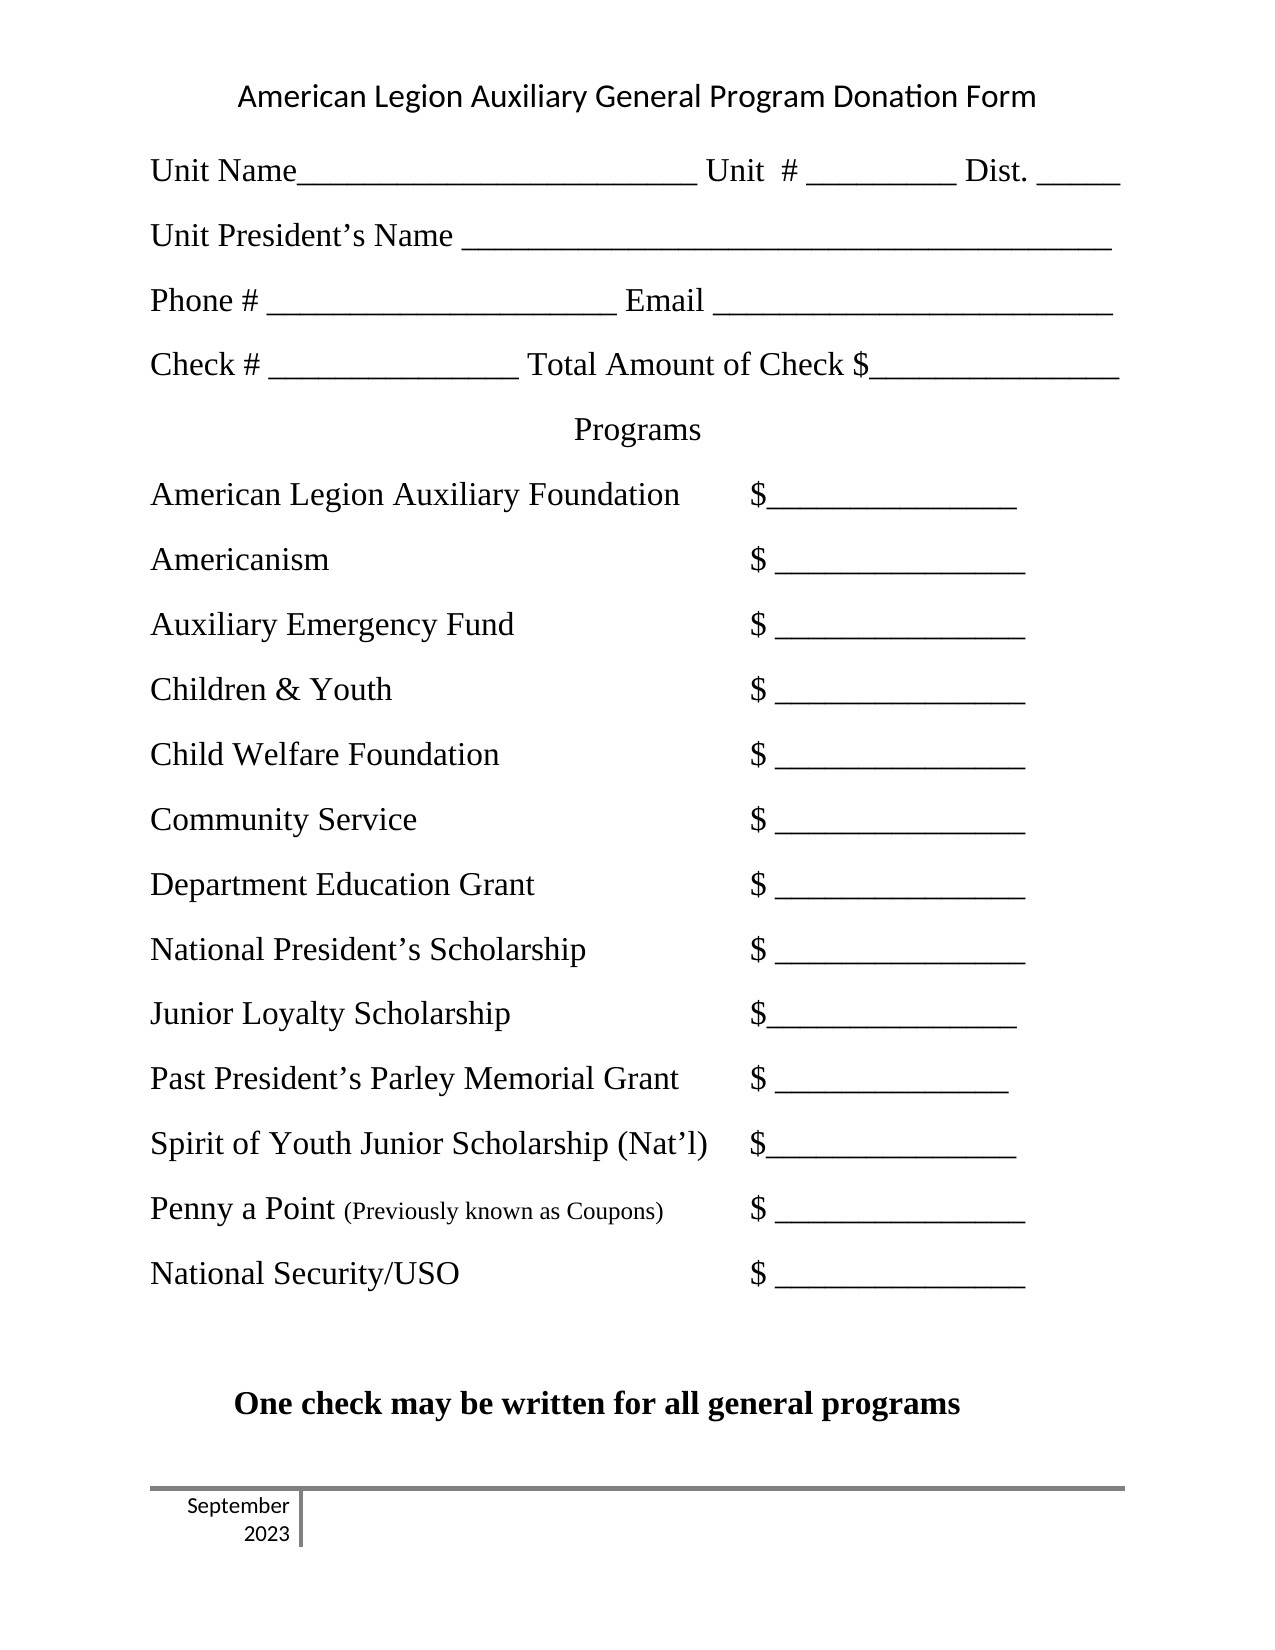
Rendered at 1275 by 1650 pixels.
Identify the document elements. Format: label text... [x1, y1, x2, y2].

text Junior Loyalty Scholarship $_______________ [150, 994, 1125, 1032]
text Phone # _____________________ Email ________________________ [150, 280, 1125, 318]
text Past President’s Parley Memorial Grant $ ______________ [150, 1058, 1125, 1097]
text National Security/USO $ _______________ [150, 1253, 1125, 1292]
text Unit President’s Name _______________________________________ [150, 215, 1125, 253]
text Spirit of Youth Junior Scholarship (Nat’l) $_______________ [150, 1123, 1125, 1162]
text Penny a Point (Previously known as Coupons) $ _______________ [150, 1188, 1125, 1227]
text Auxiliary Emergency Fund $ _______________ [150, 604, 1125, 643]
text Unit Name________________________ Unit # _________ Dist. _____ [150, 150, 1125, 188]
text American Legion Auxiliary Foundation $_______________ [150, 474, 1125, 513]
text Department Education Grant $ _______________ [150, 864, 1125, 902]
text Programs [150, 409, 1125, 448]
text Americanism $ _______________ [150, 539, 1125, 578]
text Child Welfare Foundation $ _______________ [150, 734, 1125, 772]
text Children & Youth $ _______________ [150, 669, 1125, 707]
text One check may be written for all general programs [150, 1383, 1125, 1421]
text Check # _______________ Total Amount of Check $_______________ [150, 345, 1125, 383]
text Community Service $ _______________ [150, 799, 1125, 837]
text National President’s Scholarship $ _______________ [150, 929, 1125, 967]
